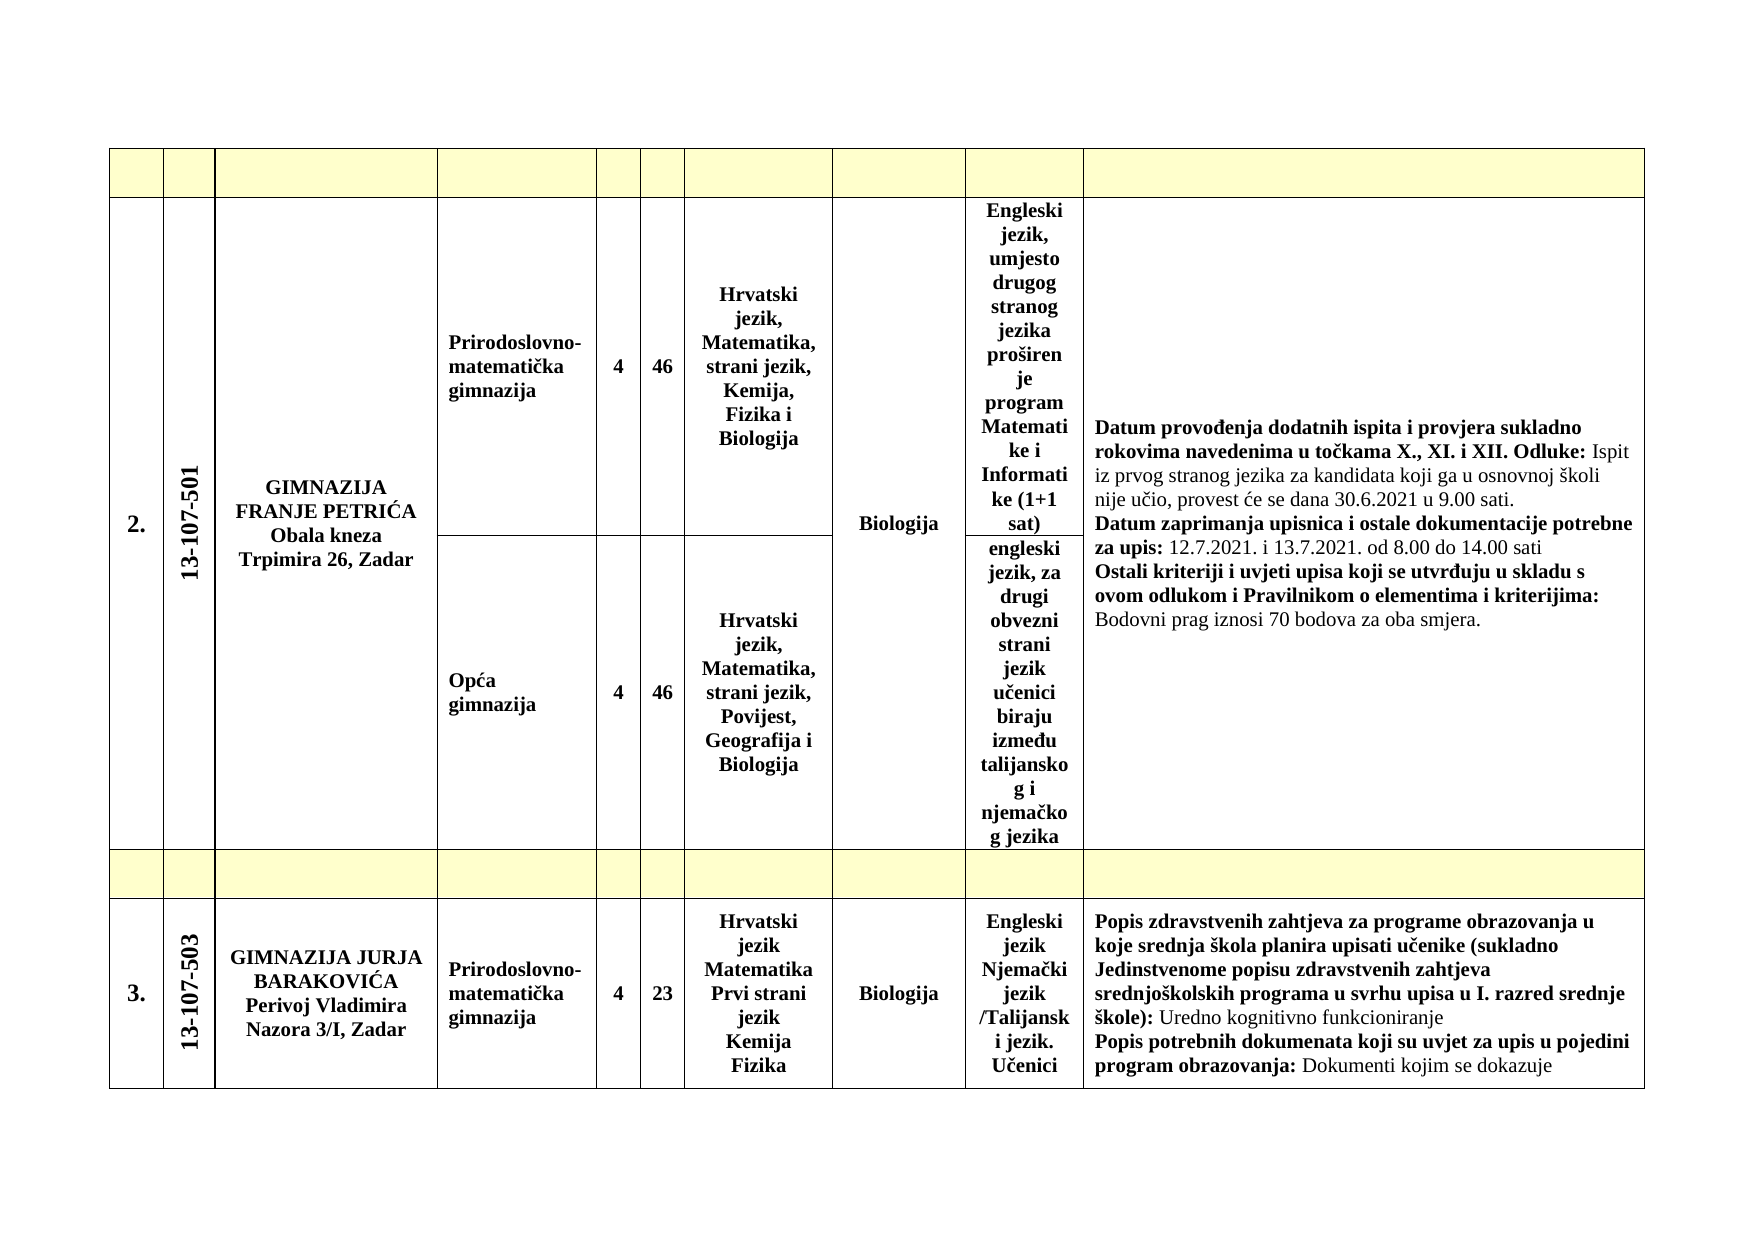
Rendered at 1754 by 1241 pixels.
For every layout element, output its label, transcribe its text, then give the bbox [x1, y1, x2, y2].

table_cell engleski jezik, za drugi obvezni strani jezik učenici biraju između talijanskog i njemačkog jezika [966, 536, 1083, 848]
table_cell 46 [641, 536, 684, 848]
table_cell Hrvatski jezik, Matematika, strani jezik, Kemija, Fizika i Biologija [685, 198, 832, 534]
table_cell Opća gimnazija [438, 536, 596, 848]
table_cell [1084, 899, 1644, 1087]
table_cell 4 [597, 198, 640, 534]
table_cell Biologija [833, 899, 965, 1087]
table_cell [164, 149, 214, 197]
table_cell [1084, 149, 1644, 197]
table_cell [216, 149, 437, 197]
table_cell 13-107-503 [164, 899, 214, 1087]
table_cell [438, 850, 596, 897]
table_cell [110, 850, 163, 897]
table_cell Hrvatski jezik, Matematika, strani jezik, Povijest, Geografija i Biologija [685, 536, 832, 848]
table_cell [597, 149, 640, 197]
table_cell [438, 149, 596, 197]
table_cell [597, 850, 640, 897]
table_cell 4 [597, 536, 640, 848]
table_cell [966, 149, 1083, 197]
table_cell 46 [641, 198, 684, 534]
table_cell [164, 850, 214, 897]
table_cell [641, 149, 684, 197]
table_cell Biologija [833, 198, 965, 848]
table_cell Engleski jezik, umjesto drugog stranog jezika proširen je program Matematike i Informatike (1+1 sat) [966, 198, 1083, 534]
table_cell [966, 899, 1083, 1087]
table_cell 23 [641, 899, 684, 1087]
table_cell [685, 850, 832, 897]
table_cell Prirodoslovno-matematička gimnazija [438, 899, 596, 1087]
table_cell [685, 149, 832, 197]
table_cell [1084, 850, 1644, 897]
table_cell Prirodoslovno-matematička gimnazija [438, 198, 596, 534]
table_cell [110, 149, 163, 197]
table_cell [833, 850, 965, 897]
table_cell Datum provođenja dodatnih ispita i provjera sukladno rokovima navedenima u točkama X., XI. i XII. Odluke: Ispit iz prvog stranog jezika za kandidata koji ga u osnovnoj školi nije učio, provest će se dana 30.6.2021 u 9.00 sati. Datum zaprimanja upisnica i ostale dokumentacije potrebne za upis: 12.7.2021. i 13.7.2021. od 8.00 do 14.00 sati Ostali kriteriji i uvjeti upisa koji se utvrđuju u skladu s ovom odlukom i Pravilnikom o elementima i kriterijima: Bodovni prag iznosi 70 bodova za oba smjera. [1084, 198, 1644, 848]
table_cell [966, 850, 1083, 897]
table_cell 4 [597, 899, 640, 1087]
table_cell 3. [110, 899, 163, 1087]
table_cell [833, 149, 965, 197]
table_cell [685, 899, 832, 1087]
table_cell 2. [110, 198, 163, 848]
table_cell [216, 850, 437, 897]
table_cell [216, 899, 437, 1087]
table_cell GIMNAZIJA FRANJE PETRIĆA Obala kneza Trpimira 26, Zadar [216, 198, 437, 848]
table_cell 13-107-501 [164, 198, 214, 848]
table_cell [641, 850, 684, 897]
